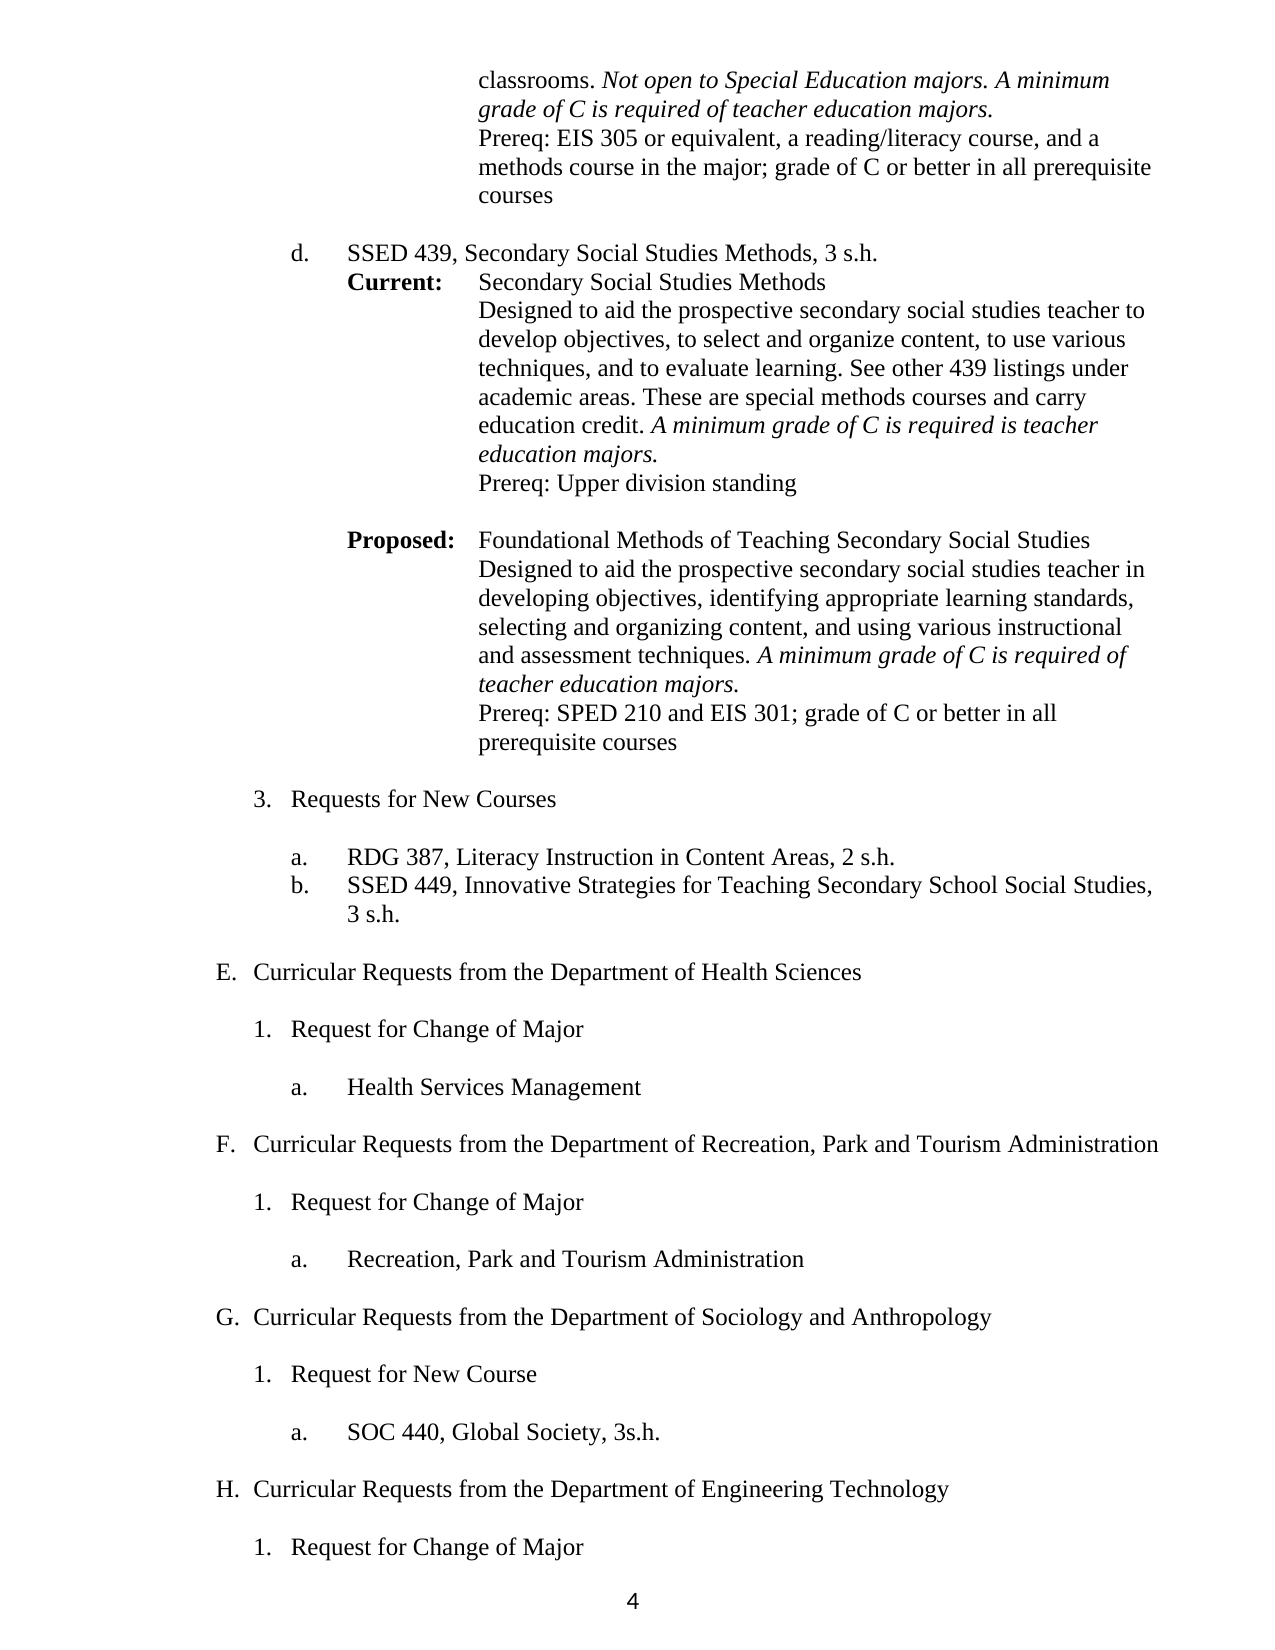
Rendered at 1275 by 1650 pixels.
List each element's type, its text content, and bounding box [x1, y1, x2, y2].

list Curricular Requests from the Department of Recreation, Park and Tourism Administration [216, 1129, 1162, 1158]
list Request for Change of Major [253, 1532, 1162, 1561]
list SOC 440, Global Society, 3s.h. [291, 1417, 1162, 1446]
list Recreation, Park and Tourism Administration [291, 1244, 1162, 1273]
list Prereq: SPED 210 and EIS 301; grade of C or better in all prerequisite courses [347, 698, 1162, 756]
list Health Services Management [291, 1072, 1162, 1101]
list Proposed: Foundational Methods of Teaching Secondary Social Studies [347, 526, 1162, 554]
list Curricular Requests from the Department of Health Sciences [216, 957, 1162, 986]
list Request for Change of Major [253, 1187, 1162, 1216]
list Curricular Requests from the Department of Sociology and Anthropology [216, 1302, 1162, 1331]
list Requests for New Courses [253, 784, 1162, 813]
list Request for Change of Major [253, 1014, 1162, 1043]
list Prereq: EIS 305 or equivalent, a reading/literacy course, and a methods course in the major; grade of C or better in all prerequisite courses [478, 123, 1162, 209]
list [478, 66, 1162, 123]
list Current: Secondary Social Studies Methods [347, 267, 1162, 296]
list Curricular Requests from the Department of Engineering Technology [216, 1474, 1162, 1503]
list Designed to aid the prospective secondary social studies teacher to develop objectives, to select and organize content, to use various techniques, and to evaluate learning. See other 439 listings under academic areas. These are special methods courses and carry education credit. A minimum grade of C is required is teacher education majors. [347, 296, 1162, 468]
list Request for New Course [253, 1359, 1162, 1388]
list Prereq: Upper division standing [347, 468, 1162, 497]
list SSED 449, Innovative Strategies for Teaching Secondary School Social Studies, 3 s.h. [291, 871, 1162, 928]
list RDG 387, Literacy Instruction in Content Areas, 2 s.h. [291, 842, 1162, 871]
list Designed to aid the prospective secondary social studies teacher in developing objectives, identifying appropriate learning standards, selecting and organizing content, and using various instructional and assessment techniques. A minimum grade of C is required of teacher education majors. [347, 554, 1162, 698]
list SSED 439, Secondary Social Studies Methods, 3 s.h. [291, 238, 1162, 267]
